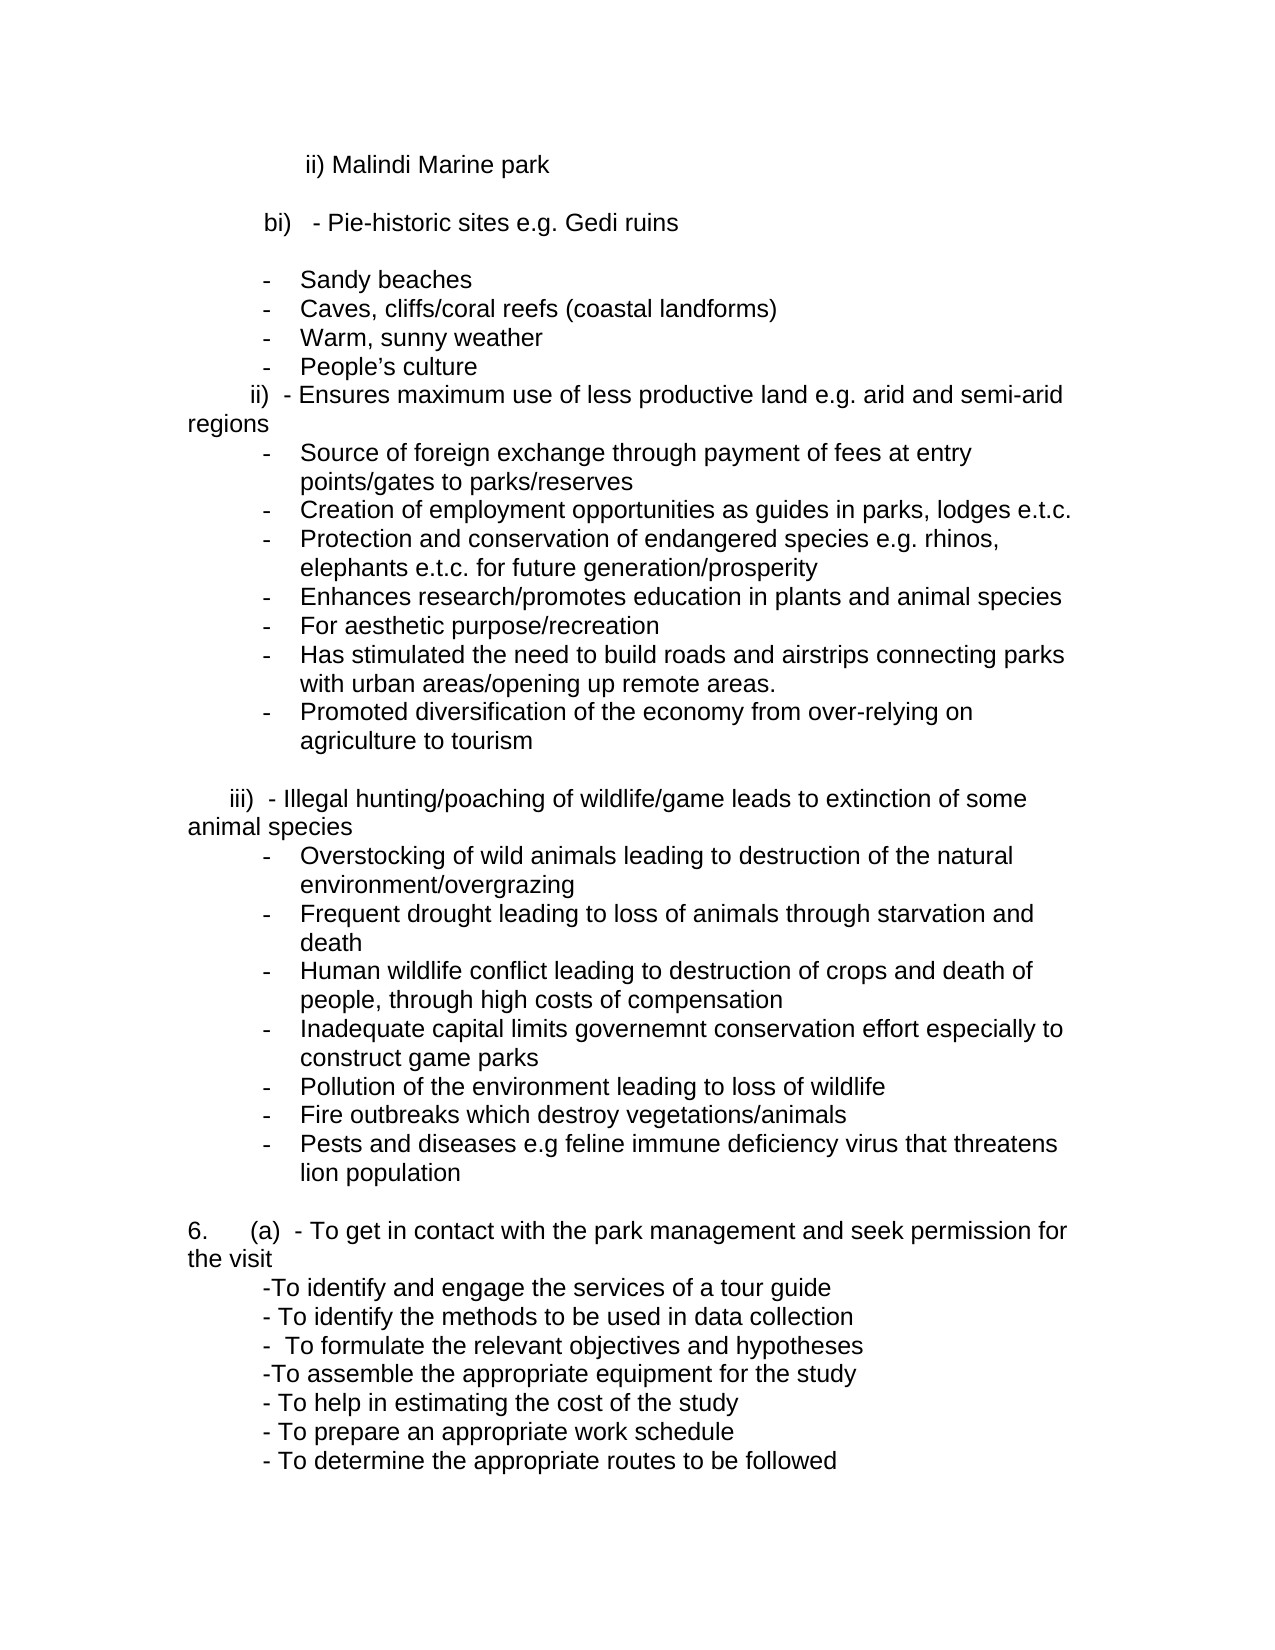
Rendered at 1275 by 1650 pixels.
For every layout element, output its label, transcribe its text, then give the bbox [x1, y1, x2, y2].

list Caves, cliffs/coral reefs (coastal landforms) [262, 294, 1087, 323]
list People’s culture [262, 352, 1087, 380]
text iii) - Illegal hunting/poaching of wildlife/game leads to extinction of some animal species [187, 784, 1087, 841]
text - To determine the appropriate routes to be followed [187, 1446, 1087, 1474]
list Warm, sunny weather [262, 323, 1087, 352]
list Overstocking of wild animals leading to destruction of the natural environment/overgrazing [262, 841, 1087, 899]
list Protection and conservation of endangered species e.g. rhinos, elephants e.t.c. for future generation/prosperity [262, 524, 1087, 582]
list Promoted diversification of the economy from over-relying on agriculture to tourism [262, 697, 1087, 755]
list Frequent drought leading to loss of animals through starvation and death [262, 899, 1087, 956]
text -To assemble the appropriate equipment for the study [187, 1359, 1087, 1388]
list Pests and diseases e.g feline immune deficiency virus that threatens lion population [262, 1129, 1087, 1187]
list Source of foreign exchange through payment of fees at entry points/gates to parks/reserves [262, 438, 1087, 496]
list Pollution of the environment leading to loss of wildlife [262, 1072, 1087, 1100]
list Sandy beaches [262, 265, 1087, 294]
text ii) Malindi Marine park [187, 150, 1087, 207]
text - To formulate the relevant objectives and hypotheses [187, 1331, 1087, 1359]
text -To identify and engage the services of a tour guide [187, 1273, 1087, 1302]
list Creation of employment opportunities as guides in parks, lodges e.t.c. [262, 496, 1087, 524]
text 6. (a) - To get in contact with the park management and seek permission for the visit [187, 1216, 1087, 1273]
text ii) - Ensures maximum use of less productive land e.g. arid and semi-arid regions [187, 380, 1087, 438]
text - To help in estimating the cost of the study [187, 1388, 1087, 1417]
text - To identify the methods to be used in data collection [187, 1302, 1087, 1331]
text bi) - Pie-historic sites e.g. Gedi ruins [187, 207, 1087, 265]
list Enhances research/promotes education in plants and animal species [262, 582, 1087, 611]
list Human wildlife conflict leading to destruction of crops and death of people, through high costs of compensation [262, 956, 1087, 1014]
list Fire outbreaks which destroy vegetations/animals [262, 1100, 1087, 1129]
list For aesthetic purpose/recreation [262, 611, 1087, 640]
list Has stimulated the need to build roads and airstrips connecting parks with urban areas/opening up remote areas. [262, 640, 1087, 697]
text - To prepare an appropriate work schedule [187, 1417, 1087, 1446]
list Inadequate capital limits governemnt conservation effort especially to construct game parks [262, 1014, 1087, 1072]
